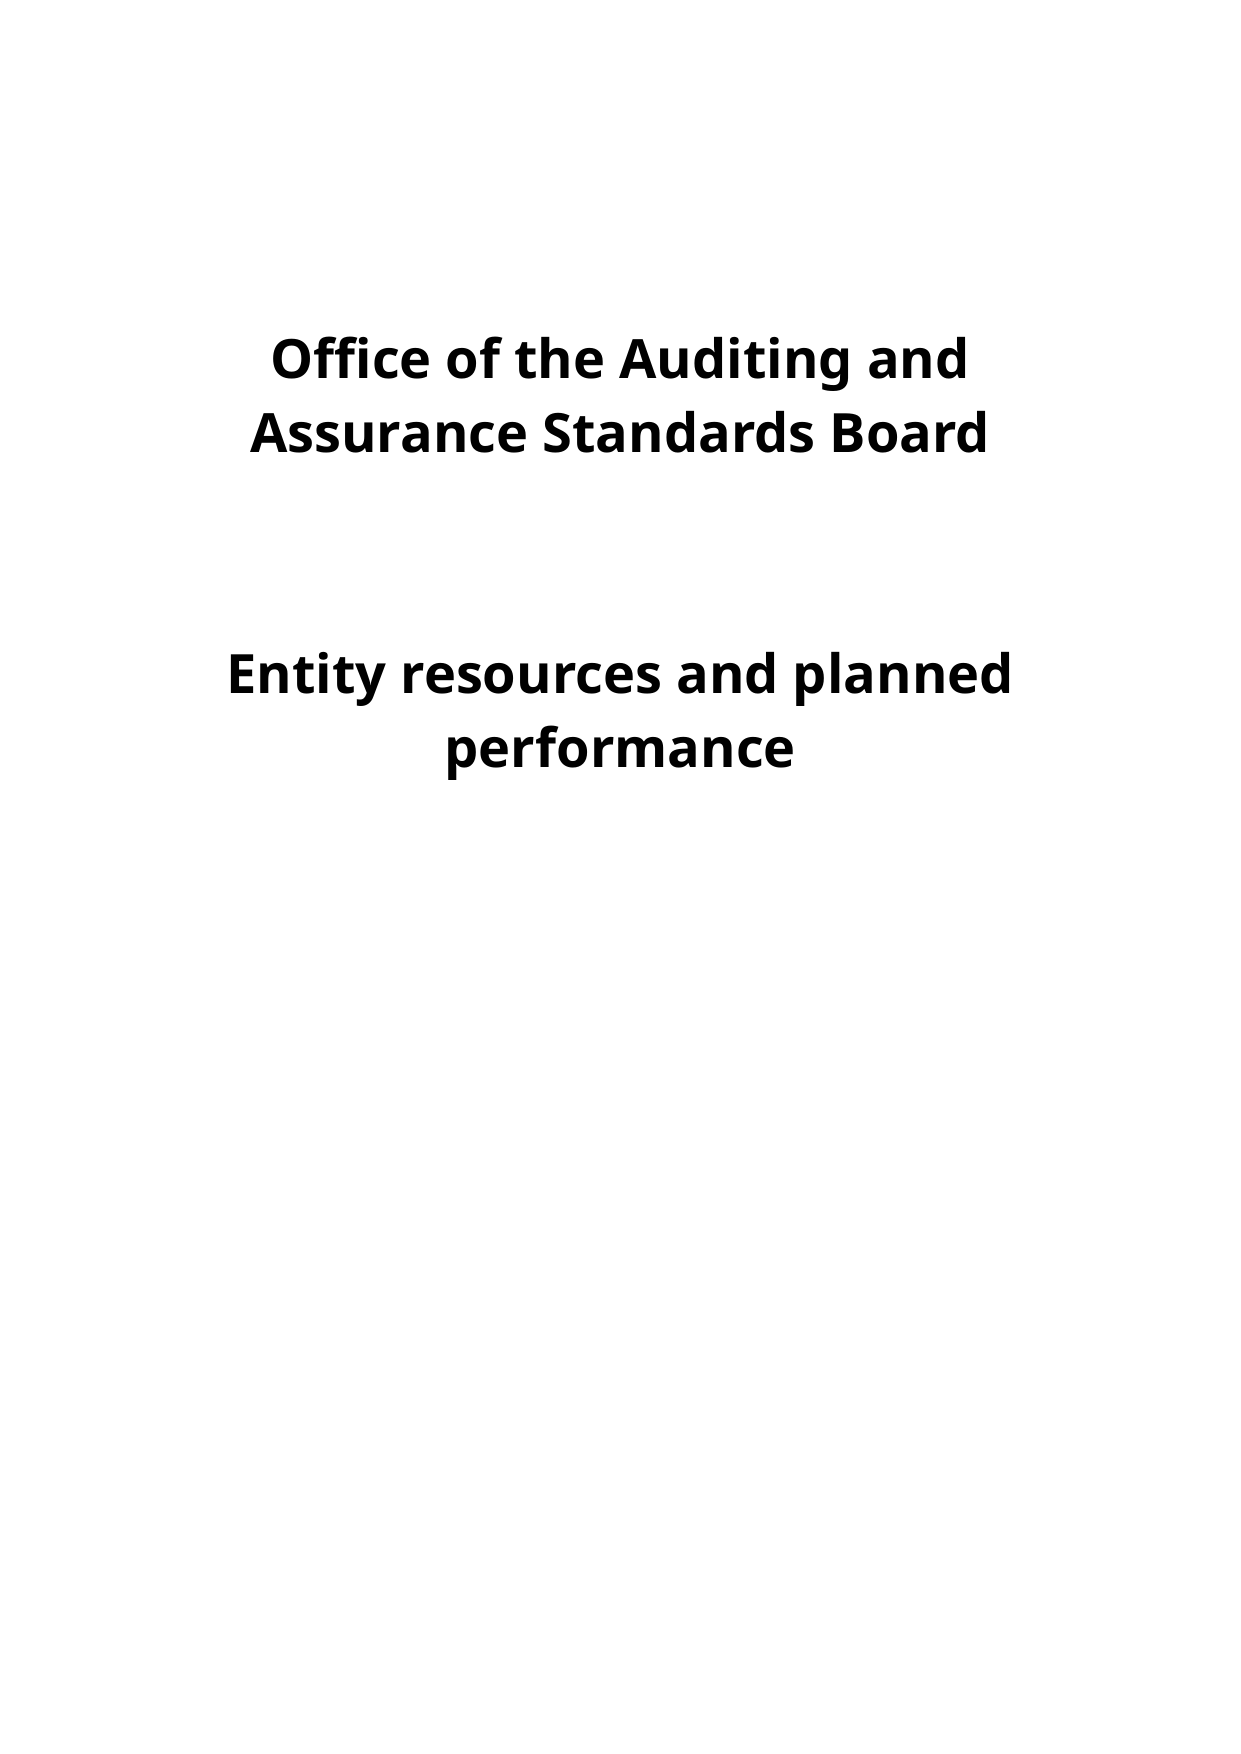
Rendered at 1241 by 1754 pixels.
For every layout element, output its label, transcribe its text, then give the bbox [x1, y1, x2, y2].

subtitle Office of the Auditing and Assurance Standards Board [218, 320, 1022, 468]
subtitle Entity resources and planned performance [218, 636, 1022, 783]
